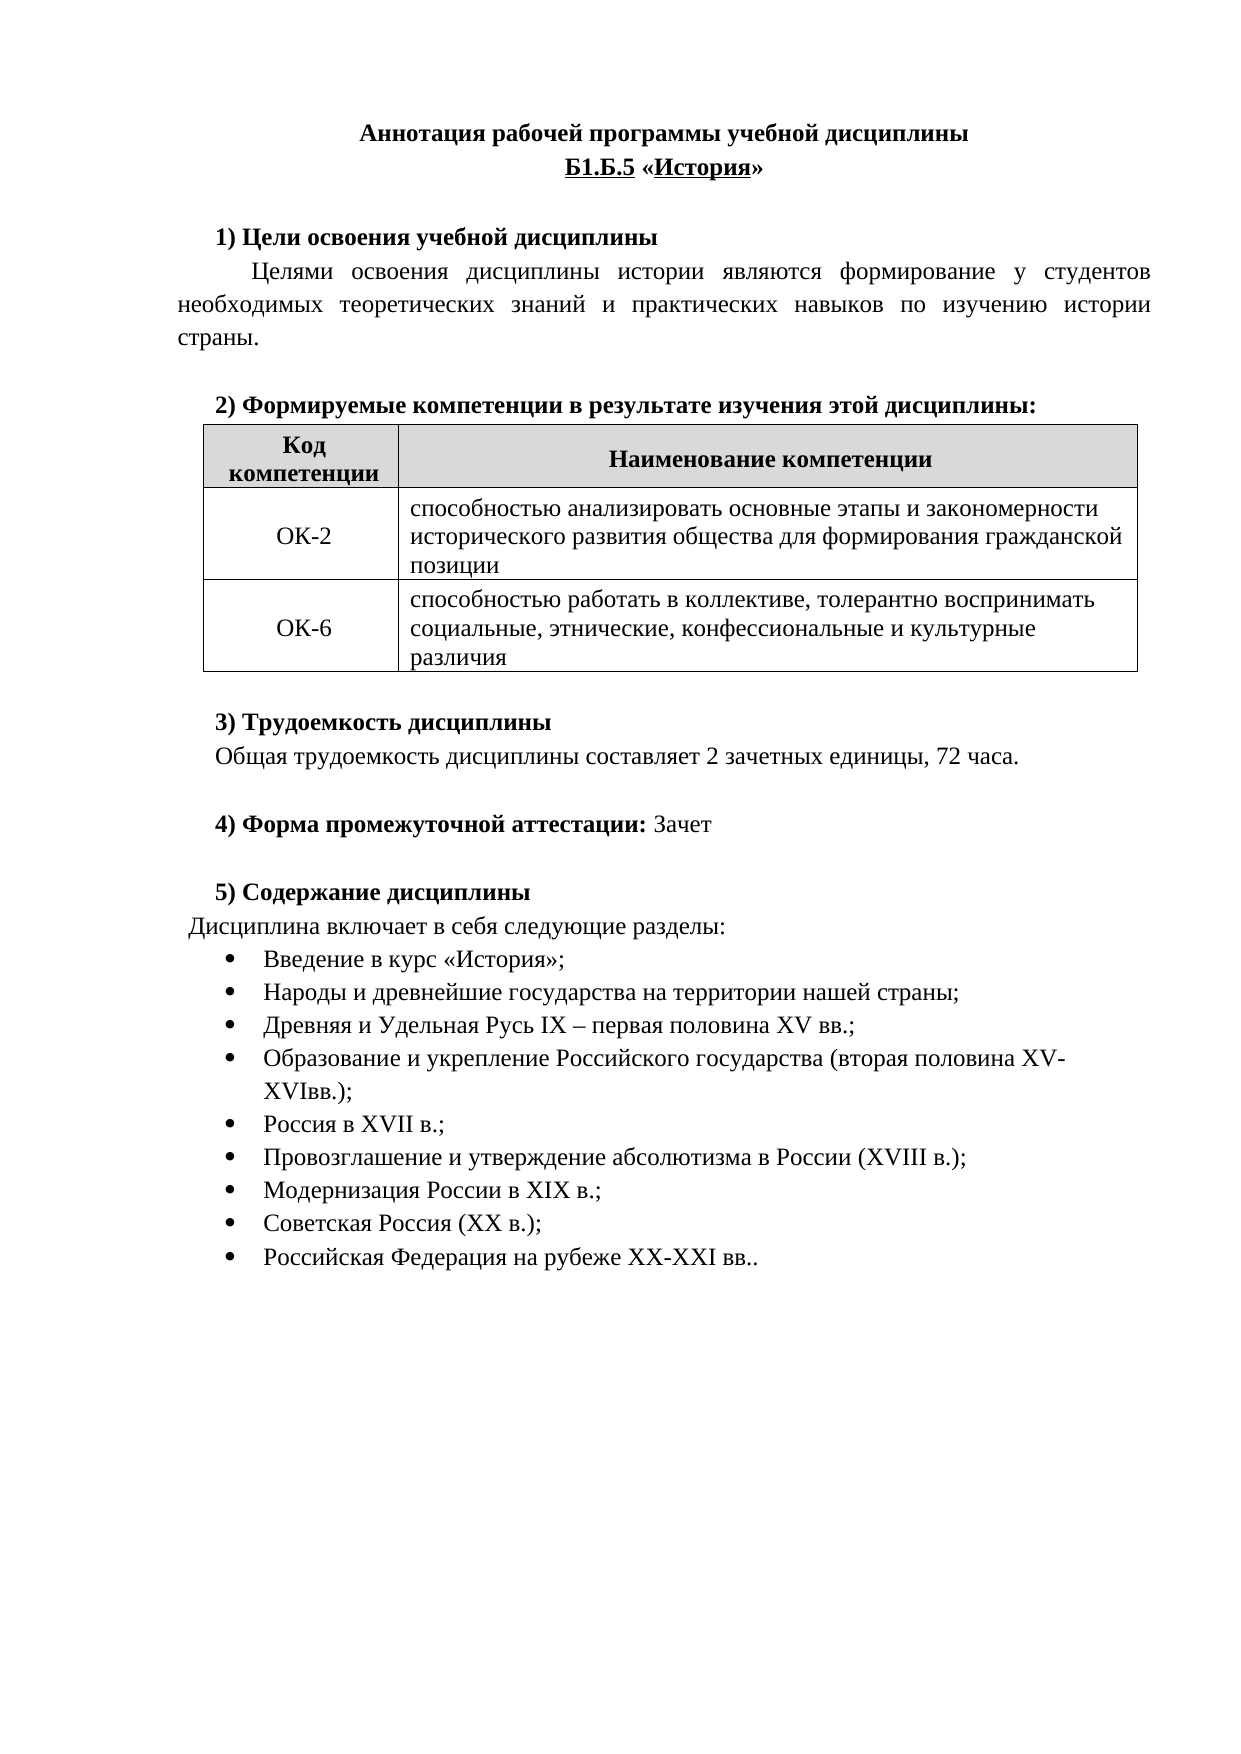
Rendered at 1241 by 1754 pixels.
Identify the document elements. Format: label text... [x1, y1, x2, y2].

list Введение в курс «История»; [226, 944, 1151, 973]
text Б1.Б.5 «История» [177, 152, 1151, 180]
text 2) Формируемые компетенции в результате изучения этой дисциплины: [215, 390, 1151, 419]
text Целями освоения дисциплины истории являются формирование у студентов необходимых теоретических знаний и практических навыков по изучению истории страны. [177, 256, 1152, 351]
table_cell ОК-2 [204, 488, 398, 579]
table_cell способностью работать в коллективе, толерантно воспринимать социальные, этнические, конфессиональные и культурные различия [399, 580, 1137, 671]
list Народы и древнейшие государства на территории нашей страны; [226, 977, 1151, 1006]
table_cell способностью анализировать основные этапы и закономерности исторического развития общества для формирования гражданской позиции [399, 488, 1137, 579]
list Провозглашение и утверждение абсолютизма в России (XVIII в.); [226, 1142, 1151, 1171]
list Образование и укрепление Российского государства (вторая половина XV-XVIвв.); [226, 1043, 1151, 1105]
text 1) Цели освоения учебной дисциплины [215, 222, 1151, 251]
text 4) Форма промежуточной аттестации: Зачет [215, 809, 1151, 838]
text Общая трудоемкость дисциплины составляет 2 зачетных единицы, 72 часа. [215, 741, 1151, 770]
table_header Наименование компетенции [399, 425, 1137, 487]
table_cell ОК-6 [204, 580, 398, 671]
list Россия в XVII в.; [226, 1109, 1151, 1138]
text Аннотация рабочей программы учебной дисциплины [177, 118, 1151, 147]
table_header Код компетенции [204, 425, 398, 487]
list Модернизация России в XIX в.; [226, 1176, 1151, 1204]
text Дисциплина включает в себя следующие разделы: [188, 911, 1151, 940]
list Древняя и Удельная Русь IX – первая половина XV вв.; [226, 1010, 1151, 1039]
list Советская Россия (XX в.); [226, 1208, 1151, 1237]
list Российская Федерация на рубеже XX-XXI вв.. [226, 1242, 1151, 1270]
text 5) Содержание дисциплины [215, 877, 1151, 906]
text 3) Трудоемкость дисциплины [215, 707, 1151, 736]
